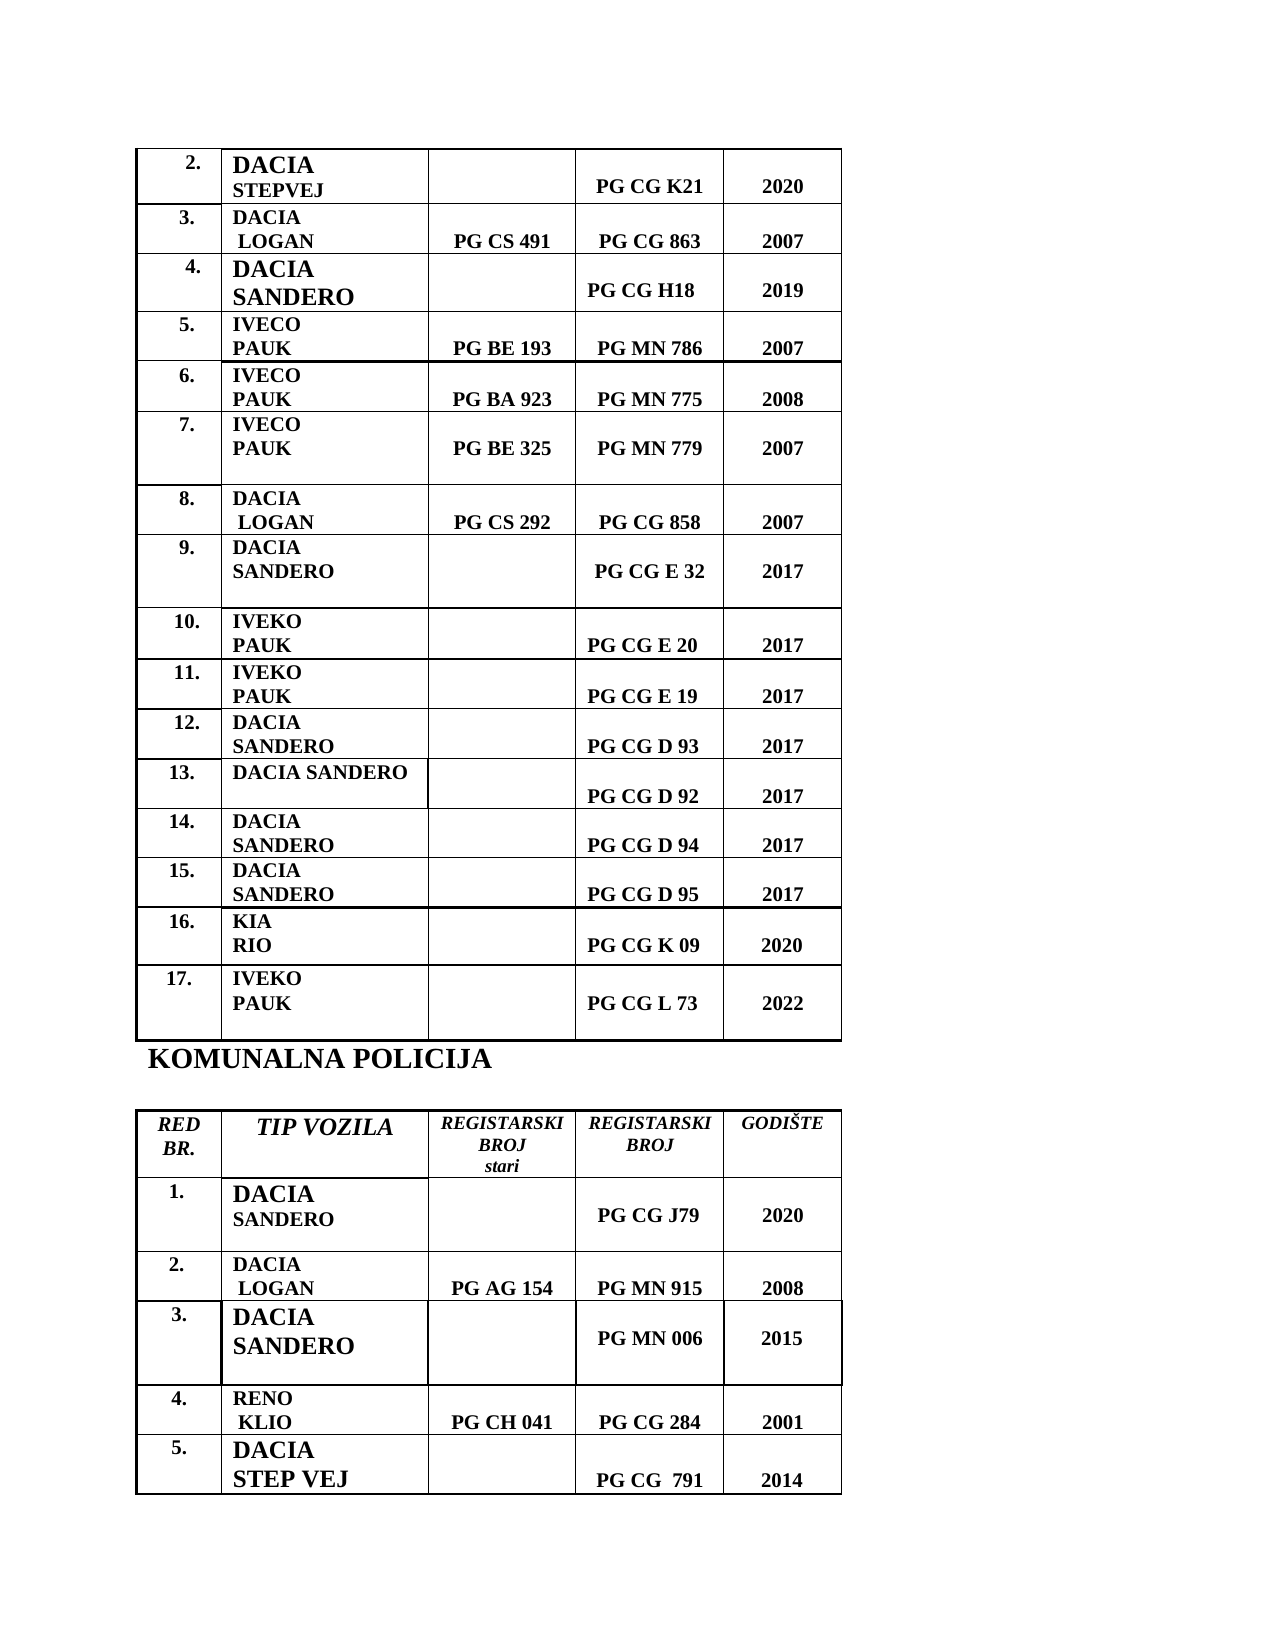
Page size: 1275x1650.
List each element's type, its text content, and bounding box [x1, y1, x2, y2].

table_cell 12. [138, 710, 221, 758]
table_cell PG CG J79 [576, 1178, 723, 1251]
table_cell 14. [138, 809, 221, 857]
table_cell PG MN 786 [576, 312, 723, 360]
table_cell [429, 909, 575, 964]
table_cell [429, 535, 575, 607]
table_cell IVECO PAUK [222, 363, 428, 411]
table_cell PG MN 779 [576, 412, 723, 484]
table_cell 2007 [724, 412, 841, 484]
table_cell DACIA LOGAN [222, 204, 428, 253]
table_cell 2015 [725, 1301, 841, 1359]
table_cell 6. [138, 361, 221, 411]
table_cell 2. [138, 149, 221, 202]
table_cell [429, 809, 575, 857]
table_cell PG CS 292 [429, 485, 575, 534]
table_cell 2017 [724, 609, 841, 657]
table_cell IVEKO PAUK [222, 609, 428, 657]
table_cell PG AG 154 [429, 1252, 575, 1300]
table_cell [429, 709, 575, 758]
table_cell RENO KLIO [222, 1386, 428, 1434]
table_cell PG BE 325 [429, 412, 575, 484]
table_cell PG CG D 93 [576, 709, 723, 758]
table_cell DACIA SANDERO [223, 1301, 427, 1359]
table_cell IVECO PAUK [222, 412, 428, 484]
table_cell PG CS 491 [429, 204, 575, 253]
table_cell DACIA SANDERO [222, 759, 427, 808]
table_cell DACIA LOGAN [222, 485, 428, 534]
table_cell 9. [138, 535, 221, 607]
table_cell DACIA STEP VEJ [222, 1435, 428, 1492]
table_cell 2022 [724, 966, 841, 1038]
table_cell 8. [138, 486, 221, 534]
table_cell 5. [138, 1435, 221, 1492]
table_cell DACIA STEPVEJ [222, 150, 428, 202]
table_cell PG CG 863 [576, 204, 723, 253]
table_cell PG CG D 95 [576, 858, 723, 906]
table_cell 11. [138, 660, 221, 708]
table_cell [429, 609, 575, 657]
table_cell PG CG L 73 [576, 966, 723, 1038]
table_cell [429, 150, 575, 202]
table_cell 13. [138, 760, 221, 808]
table_cell [223, 1360, 427, 1384]
table_cell 2. [138, 1252, 221, 1300]
table_cell PG CG D 94 [576, 809, 723, 857]
table_cell 1. [138, 1178, 221, 1251]
table_cell 3. [138, 1302, 220, 1359]
table_cell [429, 1301, 575, 1359]
table_cell 2017 [724, 709, 841, 758]
table_cell PG CG K21 [576, 150, 723, 202]
table_cell DACIA SANDERO [222, 535, 428, 607]
table_cell PG CG 858 [576, 485, 723, 534]
table_cell 4. [138, 1386, 221, 1434]
table_cell 2007 [724, 204, 841, 253]
table_cell 15. [138, 858, 221, 906]
table_cell 2020 [724, 150, 841, 202]
table_cell 17. [138, 966, 221, 1038]
table_header GODIŠTE [724, 1112, 841, 1177]
table_cell 2007 [724, 485, 841, 534]
table_cell PG BE 193 [429, 312, 575, 360]
table_header RED BR. [138, 1112, 221, 1177]
table_cell PG MN 915 [576, 1252, 723, 1300]
table_cell IVECO PAUK [222, 312, 428, 360]
table_cell IVEKO PAUK [222, 660, 428, 708]
table_cell PG MN 006 [577, 1301, 723, 1359]
table_header REGISTARSKI BROJ stari [429, 1112, 575, 1177]
table_cell 10. [138, 608, 221, 657]
table_cell 4. [138, 254, 221, 311]
table_cell DACIA SANDERO [222, 809, 428, 857]
table_cell [429, 254, 575, 311]
table_cell DACIA SANDERO [222, 858, 428, 906]
table_header REGISTARSKI BROJ [576, 1112, 723, 1177]
table_cell 5. [138, 312, 221, 360]
subtitle KOMUNALNA POLICIJA [148, 1042, 1127, 1075]
table_cell [138, 1360, 220, 1384]
table_cell PG CG K 09 [576, 909, 723, 964]
table_cell 16. [138, 908, 221, 964]
table_cell 2017 [724, 858, 841, 906]
table_cell DACIA LOGAN [222, 1252, 428, 1300]
table_cell [429, 759, 575, 808]
table_cell 2020 [724, 1178, 841, 1251]
table_cell PG CG 791 [576, 1435, 723, 1492]
table_cell PG BA 923 [429, 363, 575, 411]
table_cell 2017 [724, 660, 841, 708]
table_cell [429, 858, 575, 906]
table_cell [429, 1360, 575, 1384]
table_cell [725, 1360, 841, 1384]
table_cell DACIA SANDERO [222, 1179, 428, 1251]
table_cell PG CG E 20 [576, 609, 723, 657]
table_cell PG MN 775 [576, 363, 723, 411]
table_cell 3. [138, 205, 221, 253]
table_cell KIA RIO [222, 909, 428, 964]
table_cell 2008 [724, 1252, 841, 1300]
table_cell PG CG E 19 [576, 660, 723, 708]
table_cell 2017 [724, 809, 841, 857]
table_cell PG CG D 92 [576, 759, 723, 808]
table_cell 7. [138, 412, 221, 484]
table_cell PG CG 284 [576, 1386, 723, 1434]
table_header TIP VOZILA [222, 1112, 428, 1177]
table_cell 2008 [724, 363, 841, 411]
table_cell PG CG E 32 [576, 535, 723, 607]
table_cell 2017 [724, 535, 841, 607]
table_cell IVEKO PAUK [222, 966, 428, 1038]
table_cell 2014 [724, 1435, 841, 1492]
table_cell 2020 [724, 909, 841, 964]
table_cell PG CG H18 [576, 254, 723, 311]
table_cell DACIA SANDERO [222, 254, 428, 311]
table_cell 2019 [724, 254, 841, 311]
table_cell [429, 1435, 575, 1492]
table_cell PG CH 041 [429, 1386, 575, 1434]
table_cell [429, 660, 575, 708]
table_cell [429, 1178, 575, 1251]
table_cell 2017 [724, 759, 841, 808]
table_cell [577, 1360, 723, 1384]
table_cell [429, 966, 575, 1038]
table_cell 2001 [724, 1386, 841, 1434]
table_cell DACIA SANDERO [222, 709, 428, 758]
table_cell 2007 [724, 312, 841, 360]
